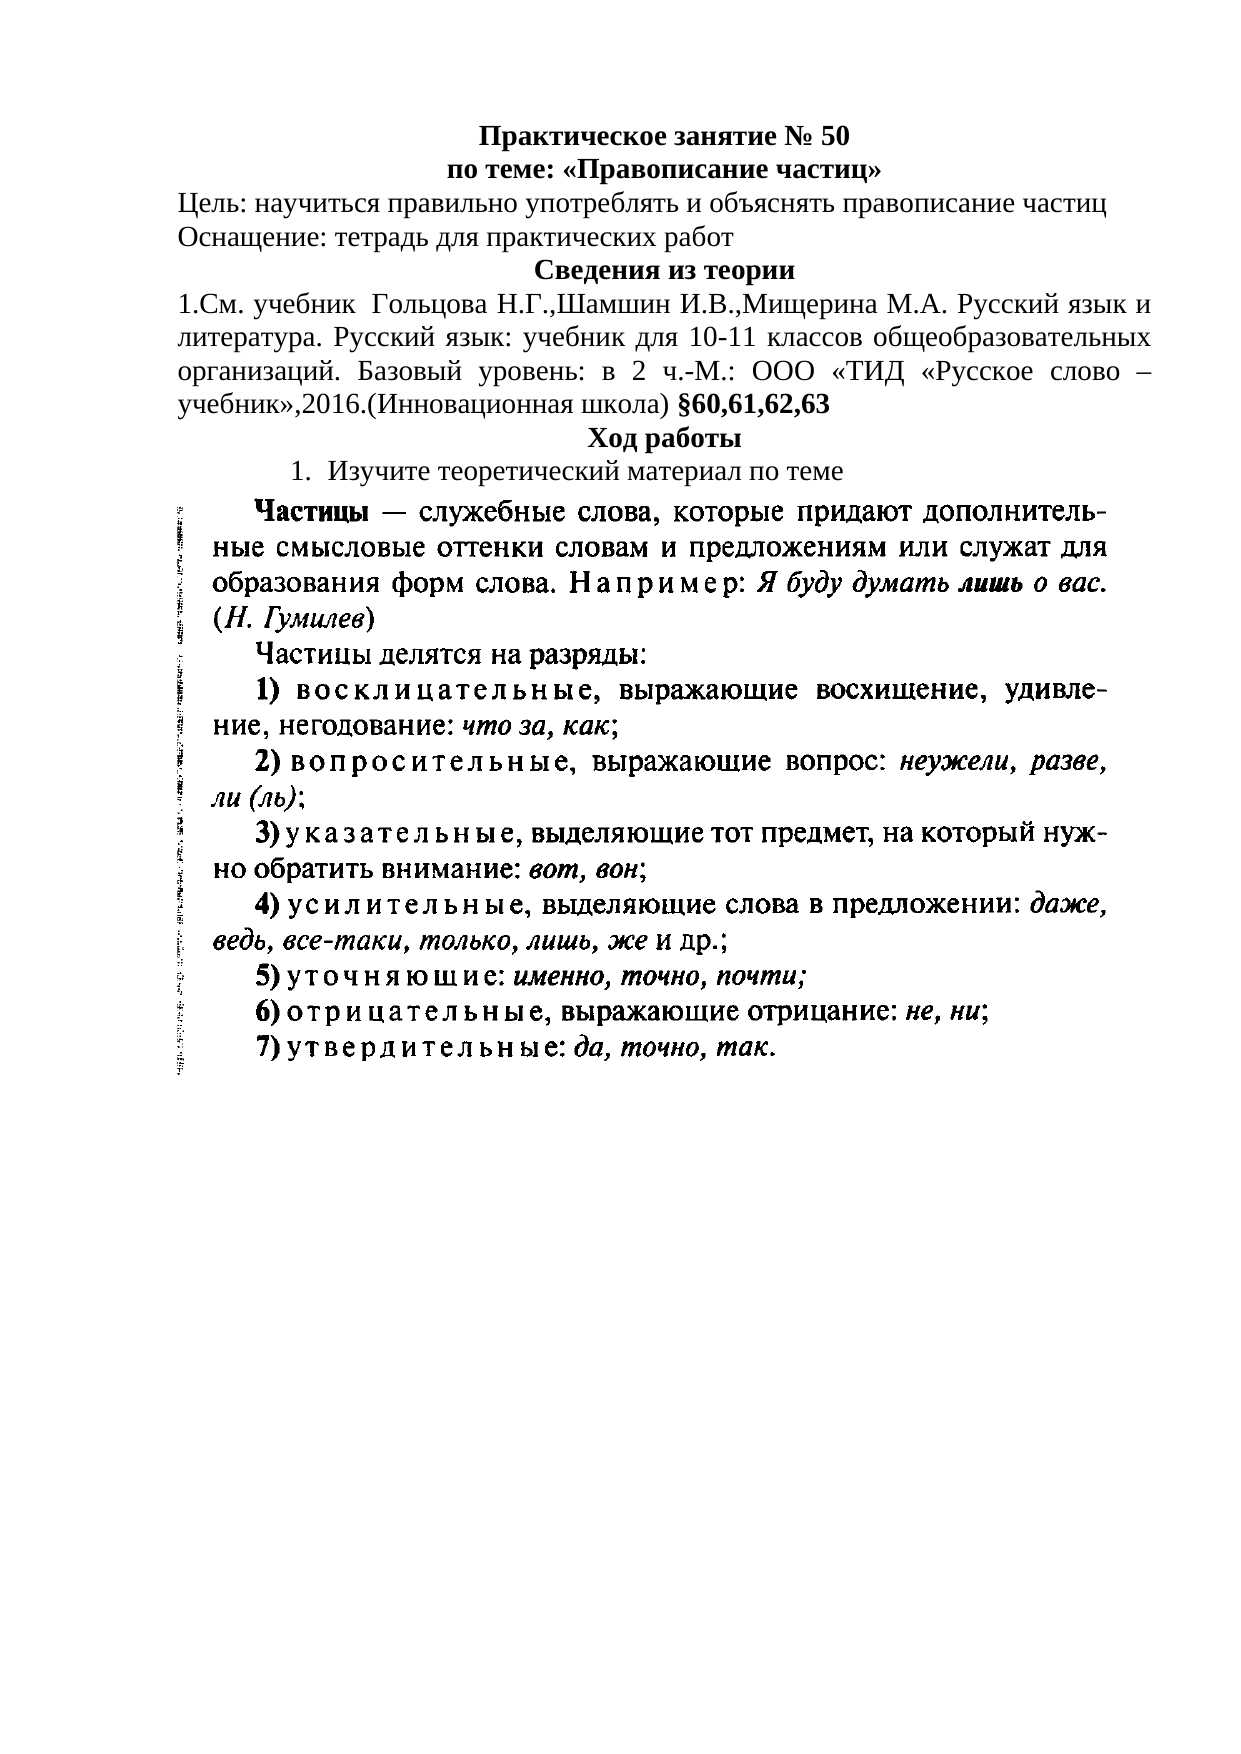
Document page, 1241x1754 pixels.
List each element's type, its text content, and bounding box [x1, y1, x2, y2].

text 1.См. учебник Гольцова Н.Г.,Шамшин И.В.,Мищерина М.А. Русский язык и литература. Русский язык: учебник для 10-11 классов общеобразовательных организаций. Базовый уровень: в 2 ч.-М.: ООО «ТИД «Русское слово – учебник»,2016.(Инновационная школа) §60,61,62,63 [177, 286, 1152, 420]
text Оснащение: тетрадь для практических работ [177, 219, 1152, 252]
text Ход работы [177, 420, 1152, 453]
text по теме: «Правописание частиц» [177, 152, 1152, 185]
text Цель: научиться правильно употреблять и объяснять правописание частиц [177, 185, 1152, 219]
text Сведения из теории [177, 252, 1152, 286]
text Практическое занятие № 50 [177, 118, 1152, 152]
list Изучите теоретический материал по теме [290, 453, 1152, 487]
